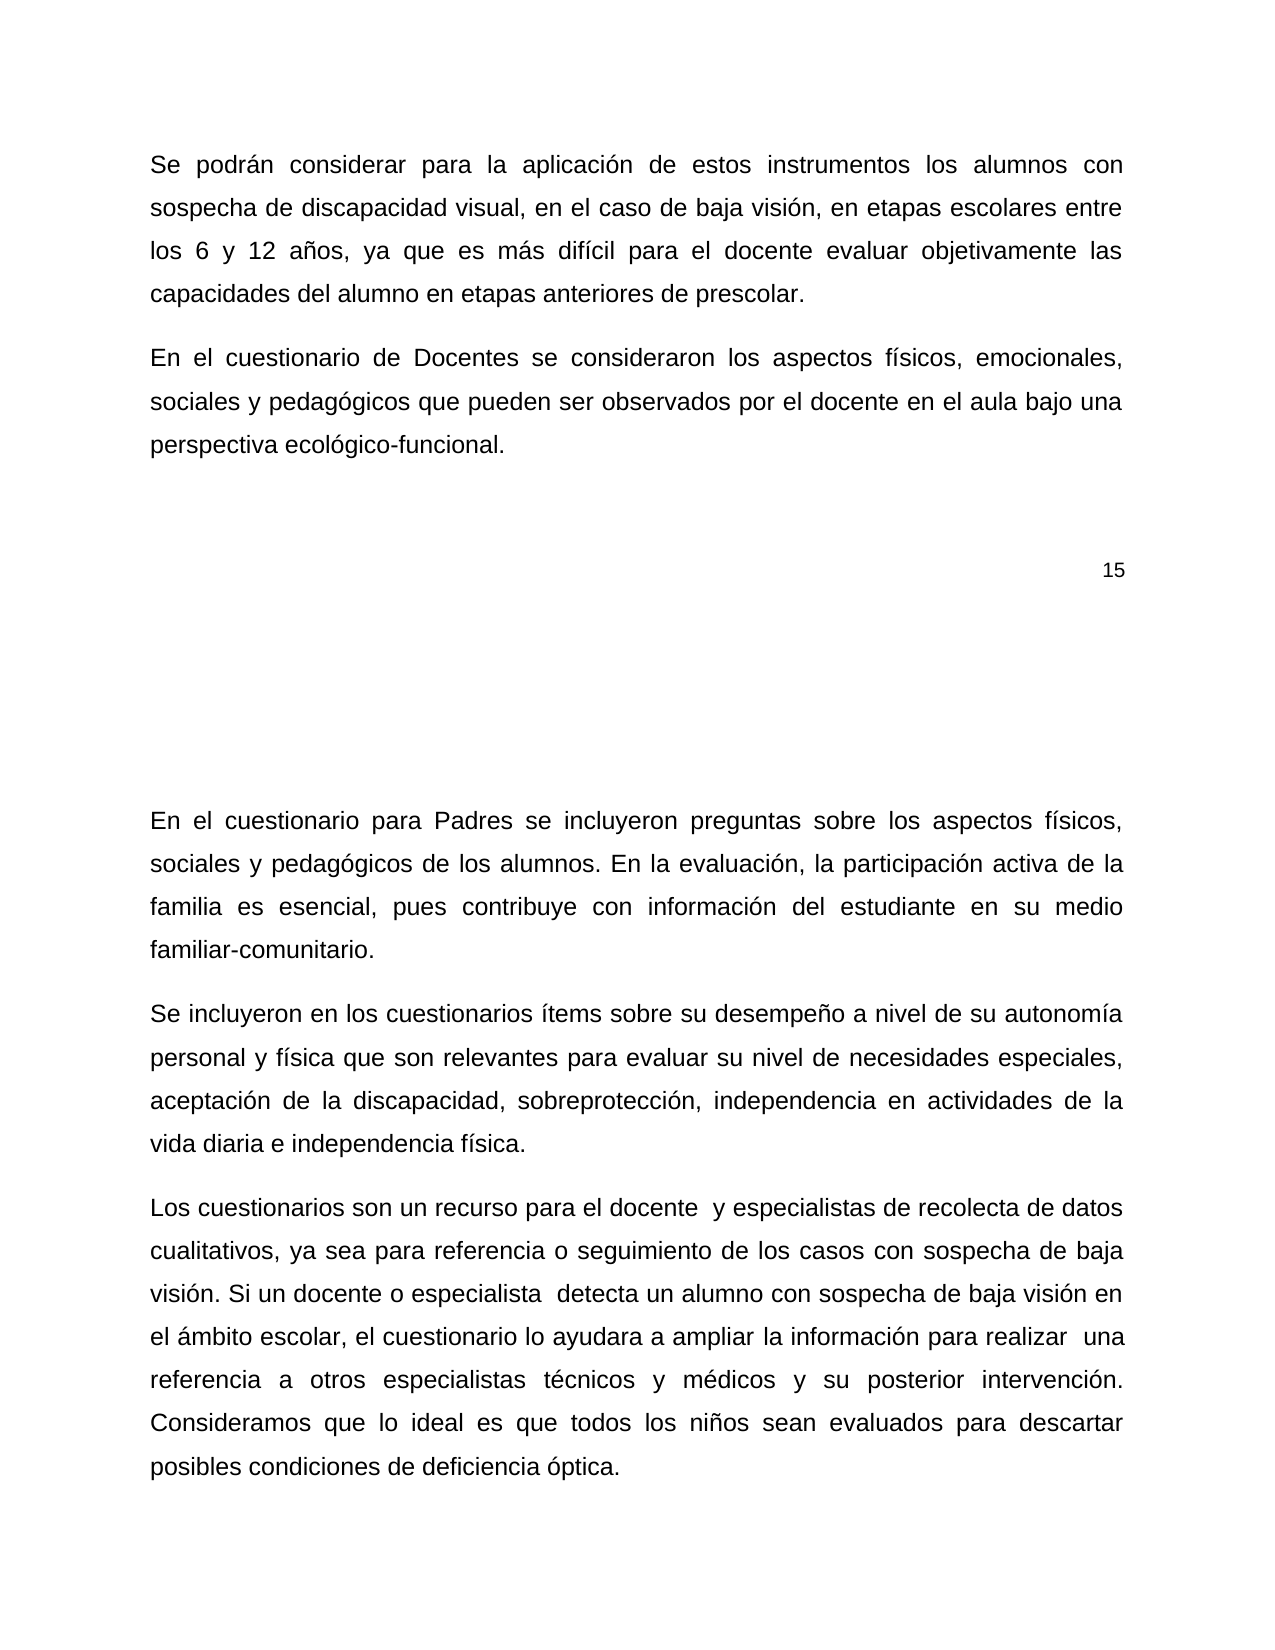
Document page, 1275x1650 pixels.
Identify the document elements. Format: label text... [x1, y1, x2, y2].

text 15 [150, 557, 1125, 581]
text Los cuestionarios son un recurso para el docente y especialistas de recolecta de datos cualitativos, ya sea para referencia o seguimiento de los casos con sospecha de baja visión. Si un docente o especialista detecta un alumno con sospecha de baja visión en el ámbito escolar, el cuestionario lo ayudara a ampliar la información para realizar una referencia a otros especialistas técnicos y médicos y su posterior intervención. Consideramos que lo ideal es que todos los niños sean evaluados para descartar posibles condiciones de deficiencia óptica. [150, 1193, 1125, 1480]
text Se podrán considerar para la aplicación de estos instrumentos los alumnos con sospecha de discapacidad visual, en el caso de baja visión, en etapas escolares entre los 6 y 12 años, ya que es más difícil para el docente evaluar objetivamente las capacidades del alumno en etapas anteriores de prescolar. [150, 150, 1125, 308]
text En el cuestionario de Docentes se consideraron los aspectos físicos, emocionales, sociales y pedagógicos que pueden ser observados por el docente en el aula bajo una perspectiva ecológico-funcional. [150, 343, 1125, 458]
text Se incluyeron en los cuestionarios ítems sobre su desempeño a nivel de su autonomía personal y física que son relevantes para evaluar su nivel de necesidades especiales, aceptación de la discapacidad, sobreprotección, independencia en actividades de la vida diaria e independencia física. [150, 999, 1125, 1158]
text En el cuestionario para Padres se incluyeron preguntas sobre los aspectos físicos, sociales y pedagógicos de los alumnos. En la evaluación, la participación activa de la familia es esencial, pues contribuye con información del estudiante en su medio familiar-comunitario. [150, 806, 1125, 964]
